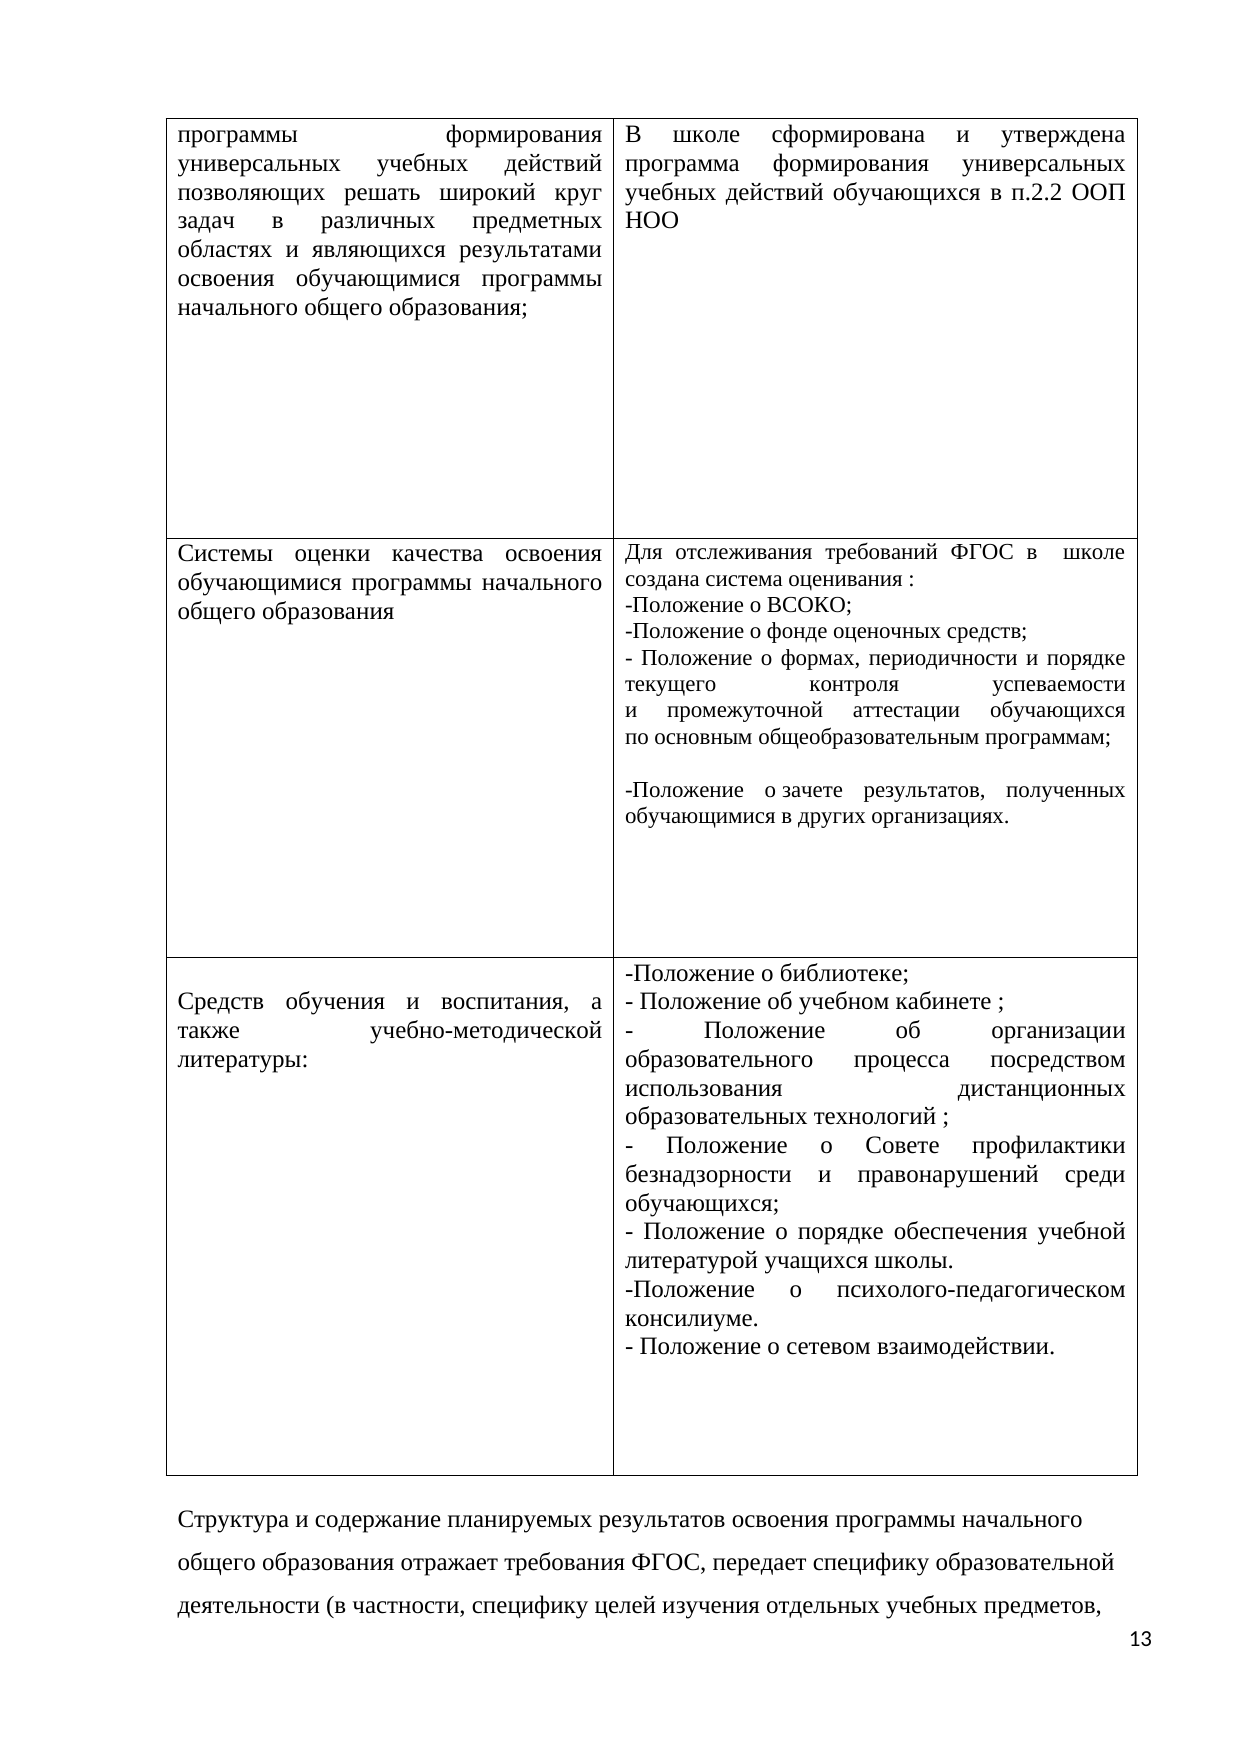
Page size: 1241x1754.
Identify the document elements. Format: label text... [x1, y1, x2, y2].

table_cell -Положение о библиотеке; - Положение об учебном кабинете ; - Положение об организации образовательного процесса посредством использования дистанционных образовательных технологий ; - Положение о Совете профилактики безнадзорности и правонарушений среди обучающихся; - Положение о порядке обеспечения учебной литературой учащихся школы. -Положение о психолого-педагогическом консилиуме. - Положение о сетевом взаимодействии. [614, 958, 1137, 1474]
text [177, 1504, 1152, 1619]
table_cell программы формирования универсальных учебных действий позволяющих решать широкий круг задач в различных предметных областях и являющихся результатами освоения обучающимися программы начального общего образования; [167, 119, 613, 537]
table_cell В школе сформирована и утверждена программа формирования универсальных учебных действий обучающихся в п.2.2 ООП НОО [614, 119, 1137, 537]
table_cell Для отслеживания требований ФГОС в школе создана система оценивания : -Положение о ВСОКО; -Положение о фонде оценочных средств; - Положение о формах, периодичности и порядке текущего контроля успеваемости и промежуточной аттестации обучающихся по основным общеобразовательным программам; -Положение о зачете результатов, полученных обучающимися в других организациях. [614, 539, 1137, 957]
table_cell Системы оценки качества освоения обучающимися программы начального общего образования [167, 539, 613, 957]
table_cell Средств обучения и воспитания, а также учебно-методической литературы: [167, 958, 613, 1474]
